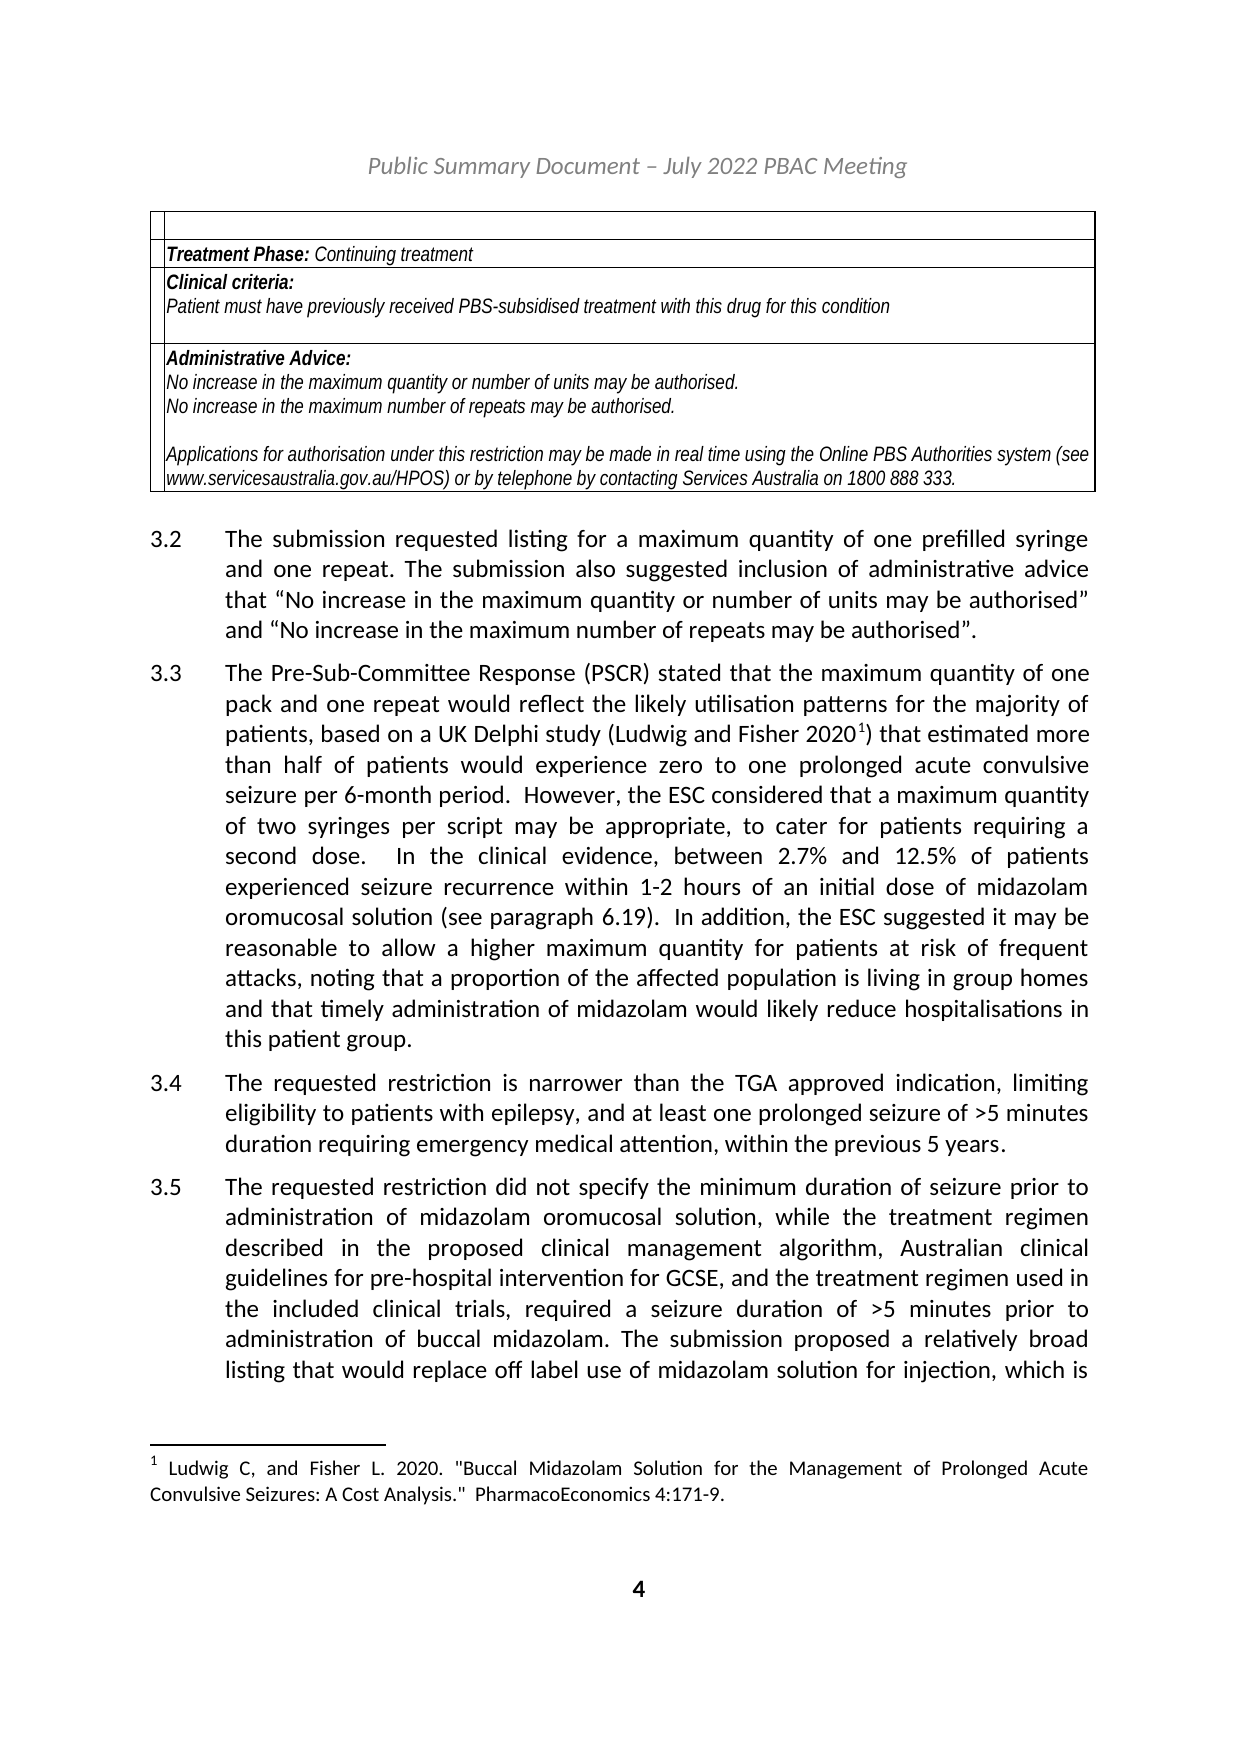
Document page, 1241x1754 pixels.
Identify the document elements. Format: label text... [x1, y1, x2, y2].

table_cell [151, 212, 164, 239]
text The submission requested listing for a maximum quantity of one prefilled syringe and one repeat. The submission also suggested inclusion of administrative advice that “No increase in the maximum quantity or number of units may be authorised” and “No increase in the maximum number of repeats may be authorised”. [150, 523, 1090, 645]
table_cell Clinical criteria: Patient must have previously received PBS-subsidised treatment with this drug for this condition [165, 268, 1094, 343]
table_cell [151, 240, 164, 267]
table_cell [151, 268, 164, 343]
text The requested restriction is narrower than the TGA approved indication, limiting eligibility to patients with epilepsy, and at least one prolonged seizure of >5 minutes duration requiring emergency medical attention, within the previous 5 years. [150, 1067, 1090, 1158]
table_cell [165, 212, 1094, 239]
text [150, 1171, 1090, 1384]
table_cell [151, 344, 164, 491]
table_cell Treatment Phase: Continuing treatment [165, 240, 1094, 267]
text The Pre-Sub-Committee Response (PSCR) stated that the maximum quantity of one pack and one repeat would reflect the likely utilisation patterns for the majority of patients, based on a UK Delphi study (Ludwig and Fisher 2020) that estimated more than half of patients would experience zero to one prolonged acute convulsive seizure per 6-month period. However, the ESC considered that a maximum quantity of two syringes per script may be appropriate, to cater for patients requiring a second dose. In the clinical evidence, between 2.7% and 12.5% of patients experienced seizure recurrence within 1-2 hours of an initial dose of midazolam oromucosal solution (see paragraph 6.19). In addition, the ESC suggested it may be reasonable to allow a higher maximum quantity for patients at risk of frequent attacks, noting that a proportion of the affected population is living in group homes and that timely administration of midazolam would likely reduce hospitalisations in this patient group. [150, 657, 1090, 1054]
